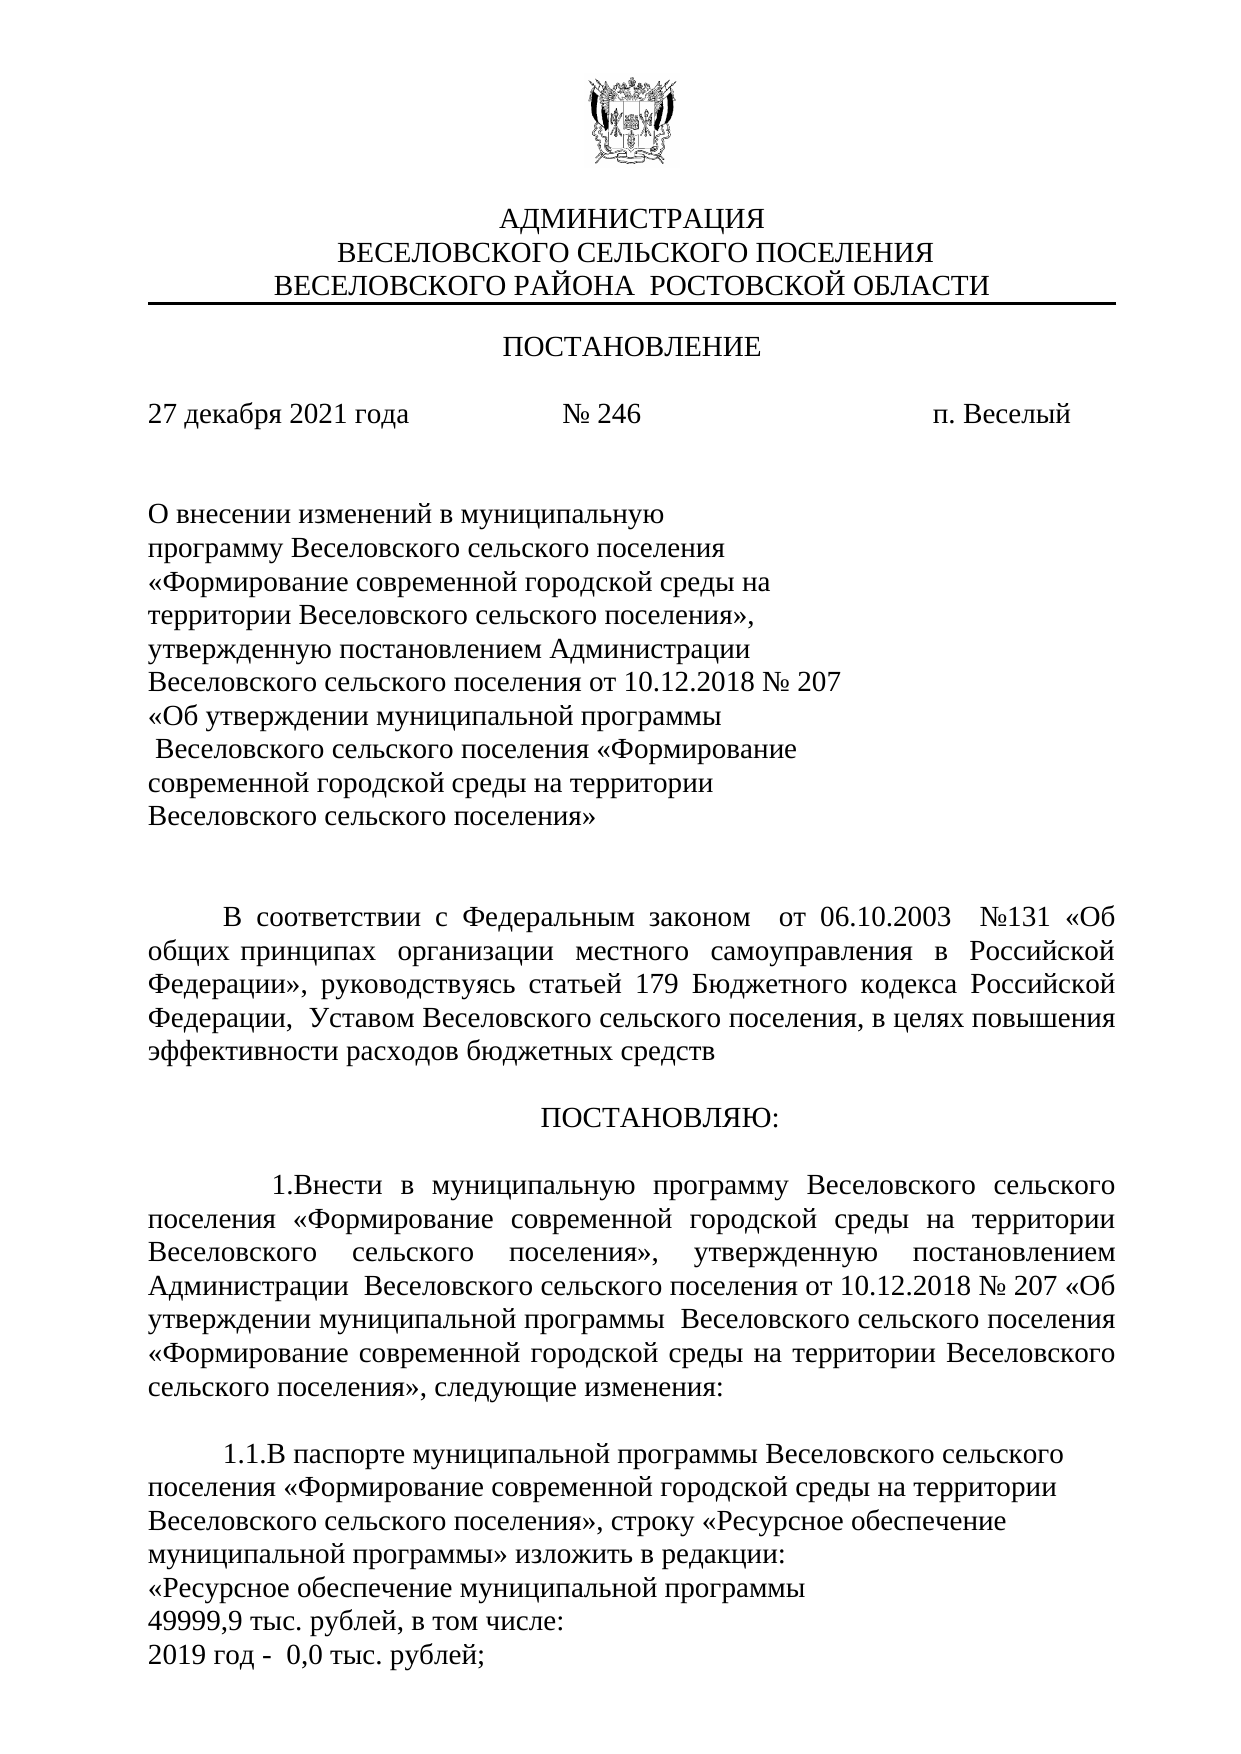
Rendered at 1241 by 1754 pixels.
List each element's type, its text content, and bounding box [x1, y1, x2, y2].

text ВЕСЕЛОВСКОГО РАЙОНА РОСТОВСКОЙ ОБЛАСТИ [148, 268, 1116, 302]
text 1.1.В паспорте муниципальной программы Веселовского сельского поселения «Формирование современной городской среды на территории Веселовского сельского поселения», строку «Ресурсное обеспечение муниципальной программы» изложить в редакции: [148, 1436, 1116, 1570]
text ПОСТАНОВЛЯЮ: [148, 1100, 1116, 1134]
text ВЕСЕЛОВСКОГО СЕЛЬСКОГО ПОСЕЛЕНИЯ [148, 235, 1116, 268]
text Веселовского сельского поселения «Формирование современной городской среды на территории Веселовского сельского поселения» [148, 731, 865, 832]
text 1.Внести в муниципальную программу Веселовского сельского поселения «Формирование современной городской среды на территории Веселовского сельского поселения», утвержденную постановлением Администрации Веселовского сельского поселения от 10.12.2018 № 207 «Об утверждении муниципальной программы Веселовского сельского поселения «Формирование современной городской среды на территории Веселовского сельского поселения», следующие изменения: [148, 1167, 1116, 1402]
text «Ресурсное обеспечение муниципальной программы [148, 1570, 1116, 1603]
picture [583, 73, 681, 168]
text ПОСТАНОВЛЕНИЕ [148, 329, 1116, 362]
text 2019 год - 0,0 тыс. рублей; [148, 1637, 1116, 1671]
text О внесении изменений в муниципальную [148, 497, 865, 530]
text программу Веселовского сельского поселения «Формирование современной городской среды на территории Веселовского сельского поселения», утвержденную постановлением Администрации Веселовского сельского поселения от 10.12.2018 № 207 [148, 530, 865, 698]
text «Об утверждении муниципальной программы [148, 698, 865, 731]
text 49999,9 тыс. рублей, в том числе: [148, 1603, 1116, 1637]
text АДМИНИСТРАЦИЯ [148, 201, 1116, 235]
text 27 декабря 2021 года № 246 п. Веселый [148, 396, 1116, 429]
text В соответствии с Федеральным законом от 06.10.2003 №131 «Об общих принципах организации местного самоуправления в Российской Федерации», руководствуясь статьей 179 Бюджетного кодекса Российской Федерации, Уставом Веселовского сельского поселения, в целях повышения эффективности расходов бюджетных средств [148, 899, 1116, 1067]
